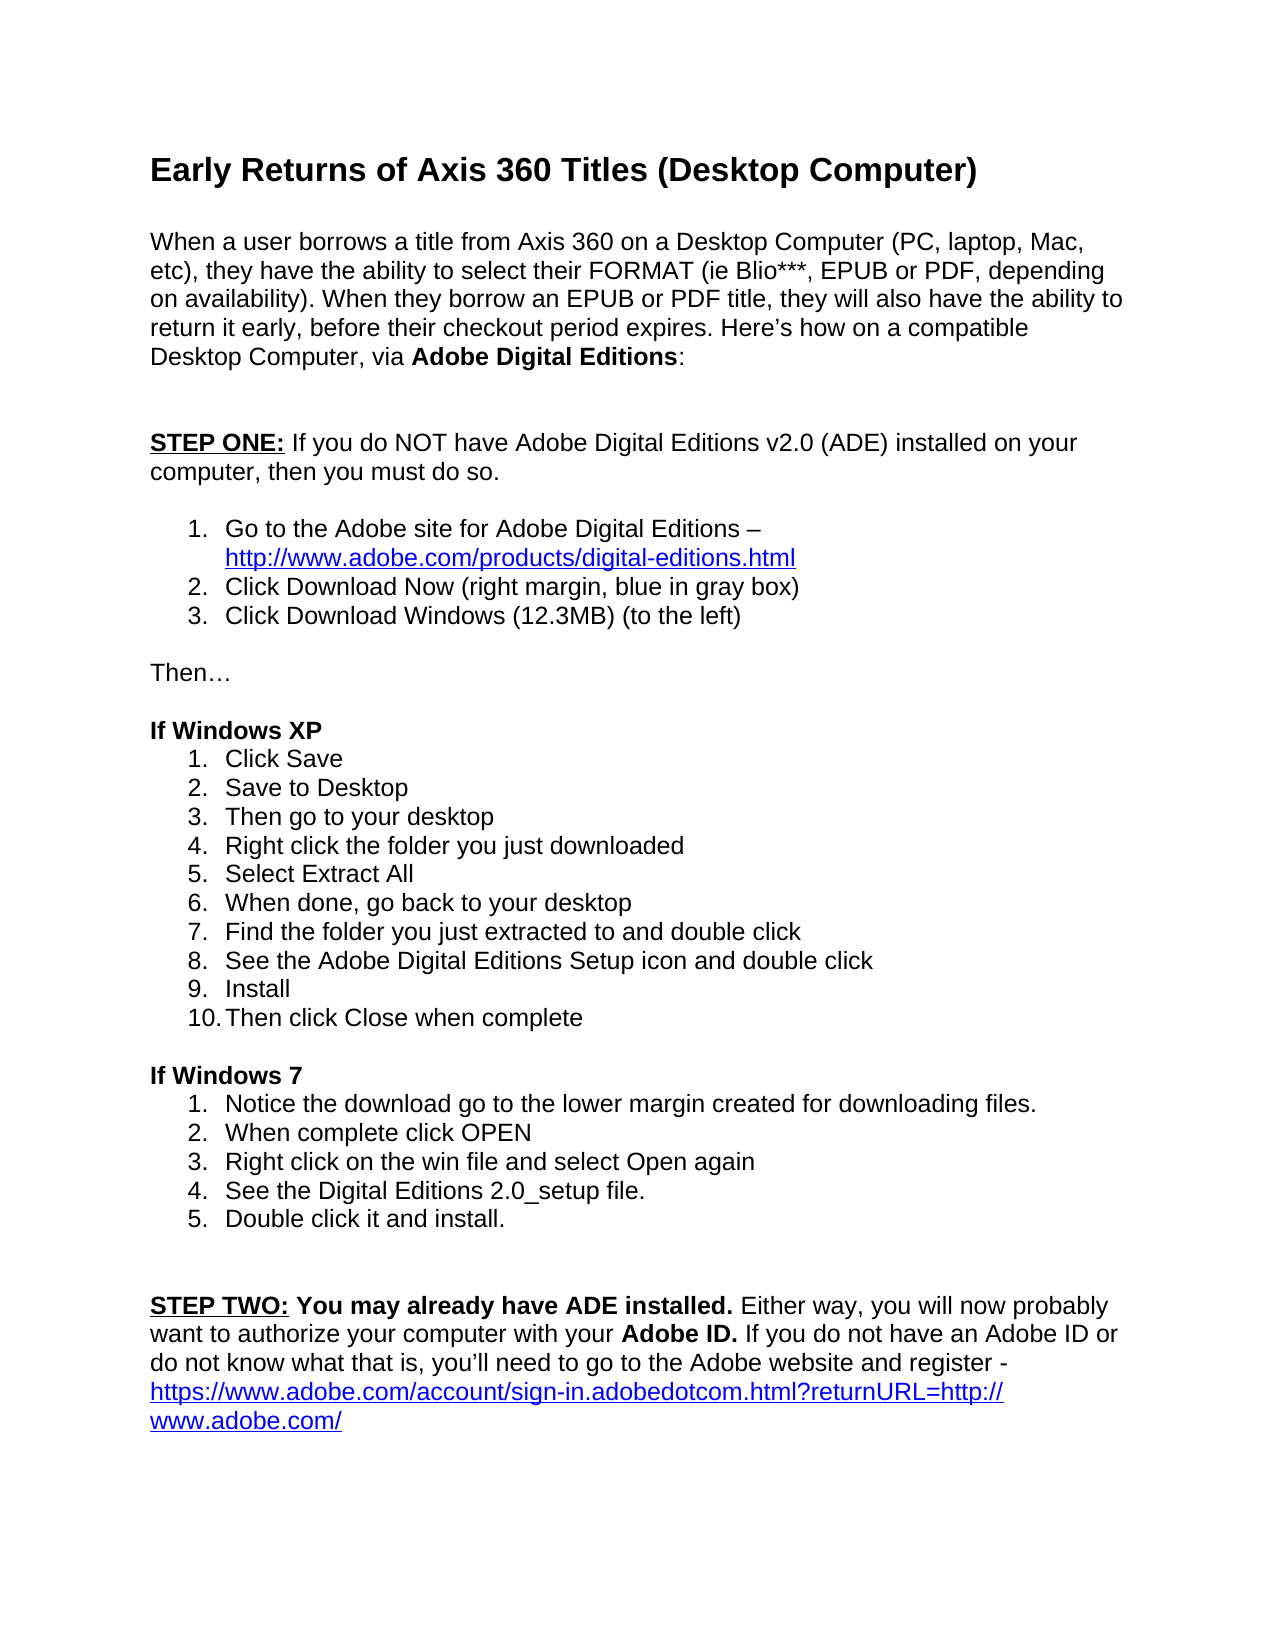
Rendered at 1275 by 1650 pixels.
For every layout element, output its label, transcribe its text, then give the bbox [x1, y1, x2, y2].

list Then go to your desktop [187, 802, 1125, 831]
text STEP ONE: If you do NOT have Adobe Digital Editions v2.0 (ADE) installed on your computer, then you must do so. [150, 428, 1125, 486]
list Save to Desktop [187, 773, 1125, 802]
text STEP TWO: You may already have ADE installed. Either way, you will now probably want to authorize your computer with your Adobe ID. If you do not have an Adobe ID or do not know what that is, you’ll need to go to the Adobe website and register - https://www.adobe.com/account/sign-in.adobedotcom.html?returnURL=http://www.adobe.com/ [150, 1291, 1125, 1434]
list Right click the folder you just downloaded [187, 831, 1125, 859]
text Then… [150, 658, 1125, 687]
list Find the folder you just extracted to and double click [187, 917, 1125, 946]
list Then click Close when complete [187, 1003, 1125, 1032]
list Go to the Adobe site for Adobe Digital Editions – http://www.adobe.com/products/digital-editions.html [187, 514, 1125, 572]
list When done, go back to your desktop [187, 888, 1125, 917]
list Notice the download go to the lower margin created for downloading files. [187, 1089, 1125, 1118]
text When a user borrows a title from Axis 360 on a Desktop Computer (PC, laptop, Mac, etc), they have the ability to select their FORMAT (ie Blio***, EPUB or PDF, depending on availability). When they borrow an EPUB or PDF title, they will also have the ability to return it early, before their checkout period expires. Here’s how on a compatible Desktop Computer, via Adobe Digital Editions: [150, 227, 1125, 371]
text If Windows 7 [150, 1061, 1125, 1089]
list See the Digital Editions 2.0_setup file. [187, 1176, 1125, 1204]
list Install [187, 974, 1125, 1003]
list See the Adobe Digital Editions Setup icon and double click [187, 946, 1125, 974]
list Right click on the win file and select Open again [187, 1147, 1125, 1176]
list Click Download Windows (12.3MB) (to the left) [187, 601, 1125, 629]
text If Windows XP [150, 716, 1125, 744]
list When complete click OPEN [187, 1118, 1125, 1147]
list Select Extract All [187, 859, 1125, 888]
list Click Download Now (right margin, blue in gray box) [187, 572, 1125, 601]
list Click Save [187, 744, 1125, 773]
list Double click it and install. [187, 1204, 1125, 1233]
text Early Returns of Axis 360 Titles (Desktop Computer) [150, 150, 1125, 188]
